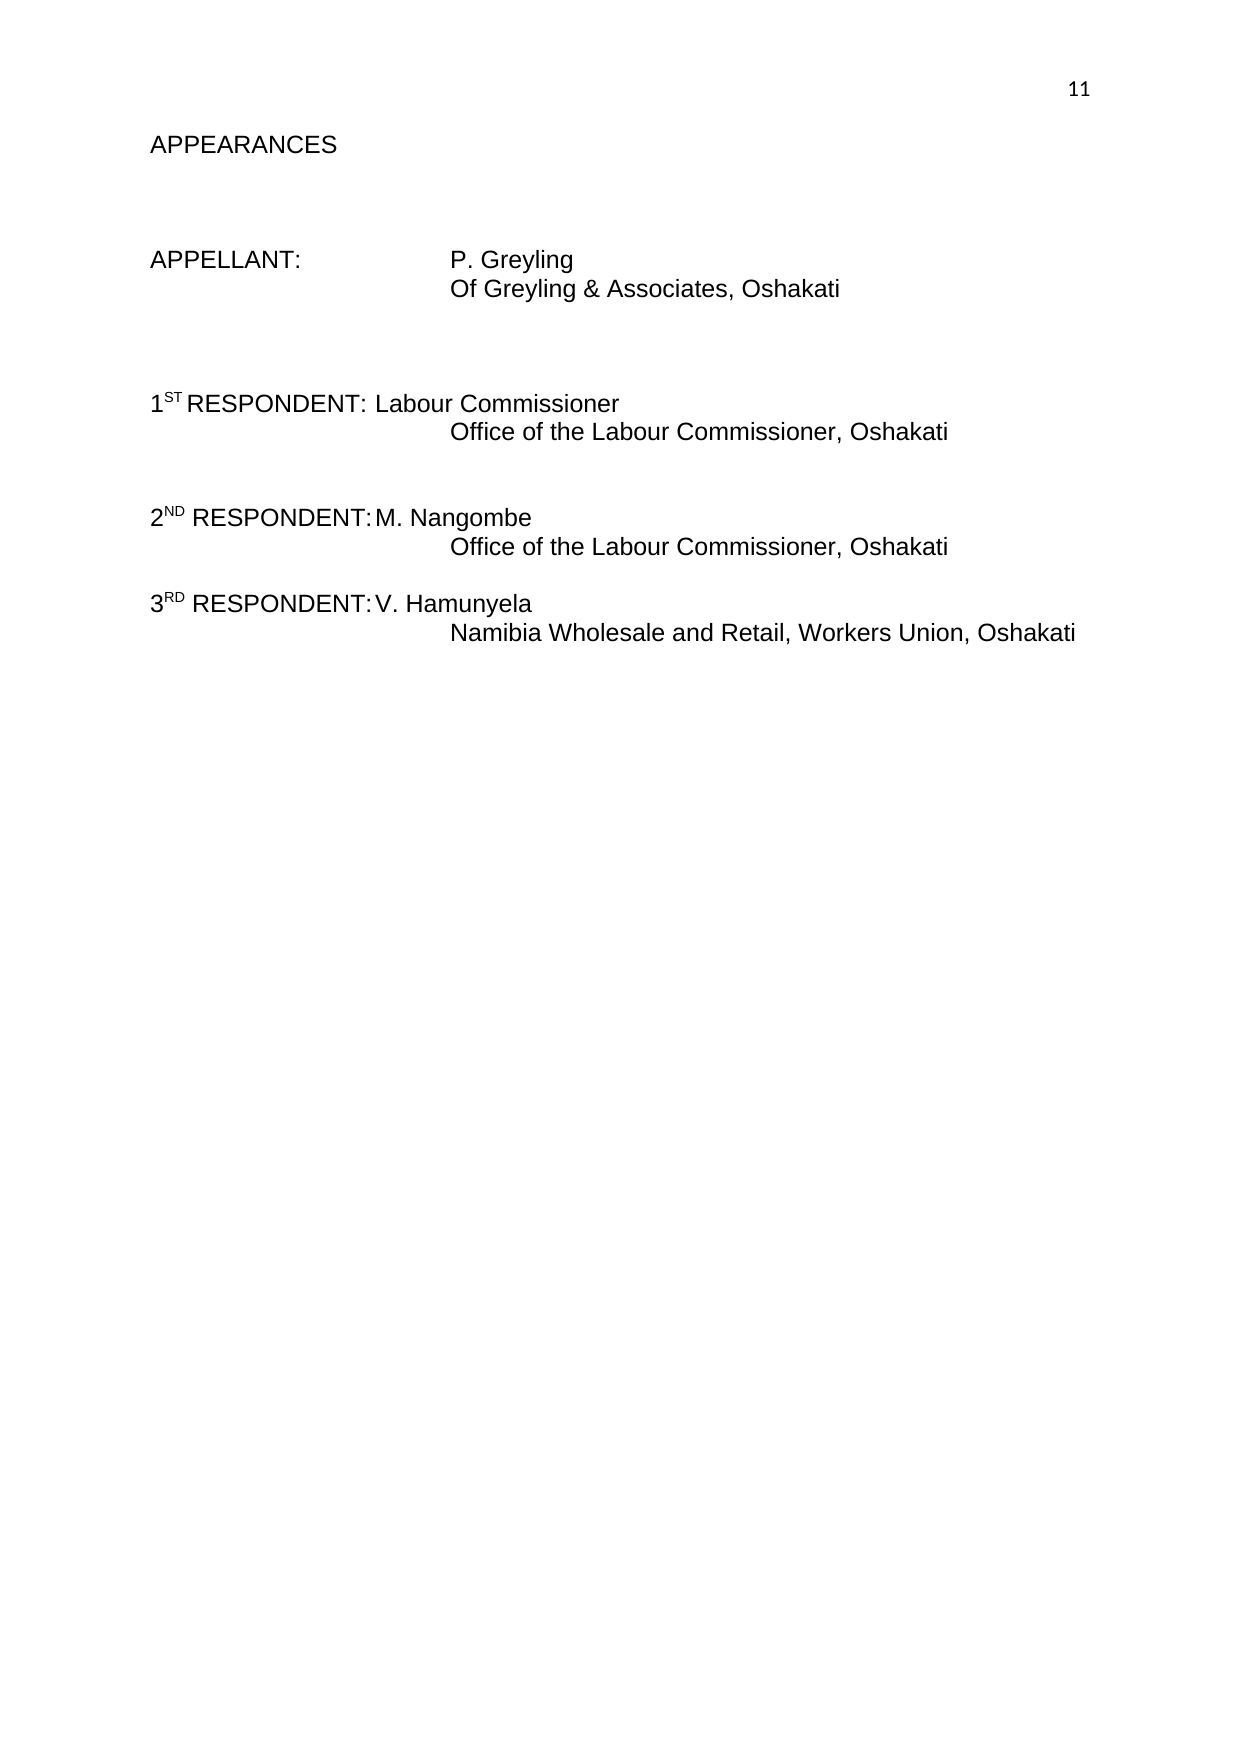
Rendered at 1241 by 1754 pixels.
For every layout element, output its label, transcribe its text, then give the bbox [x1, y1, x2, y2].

text 2ND RESPONDENT: M. Nangombe [150, 503, 1090, 532]
text Of Greyling & Associates, Oshakati [150, 273, 1090, 302]
text Office of the Labour Commissioner, Oshakati [150, 417, 1090, 446]
text Office of the Labour Commissioner, Oshakati [150, 532, 1090, 560]
text APPEARANCES [150, 130, 1090, 158]
text APPELLANT: P. Greyling [150, 245, 1090, 273]
text Namibia Wholesale and Retail, Workers Union, Oshakati [150, 618, 1090, 647]
text 1ST RESPONDENT: Labour Commissioner [150, 388, 1090, 417]
text 3RD RESPONDENT: V. Hamunyela [150, 589, 1090, 618]
